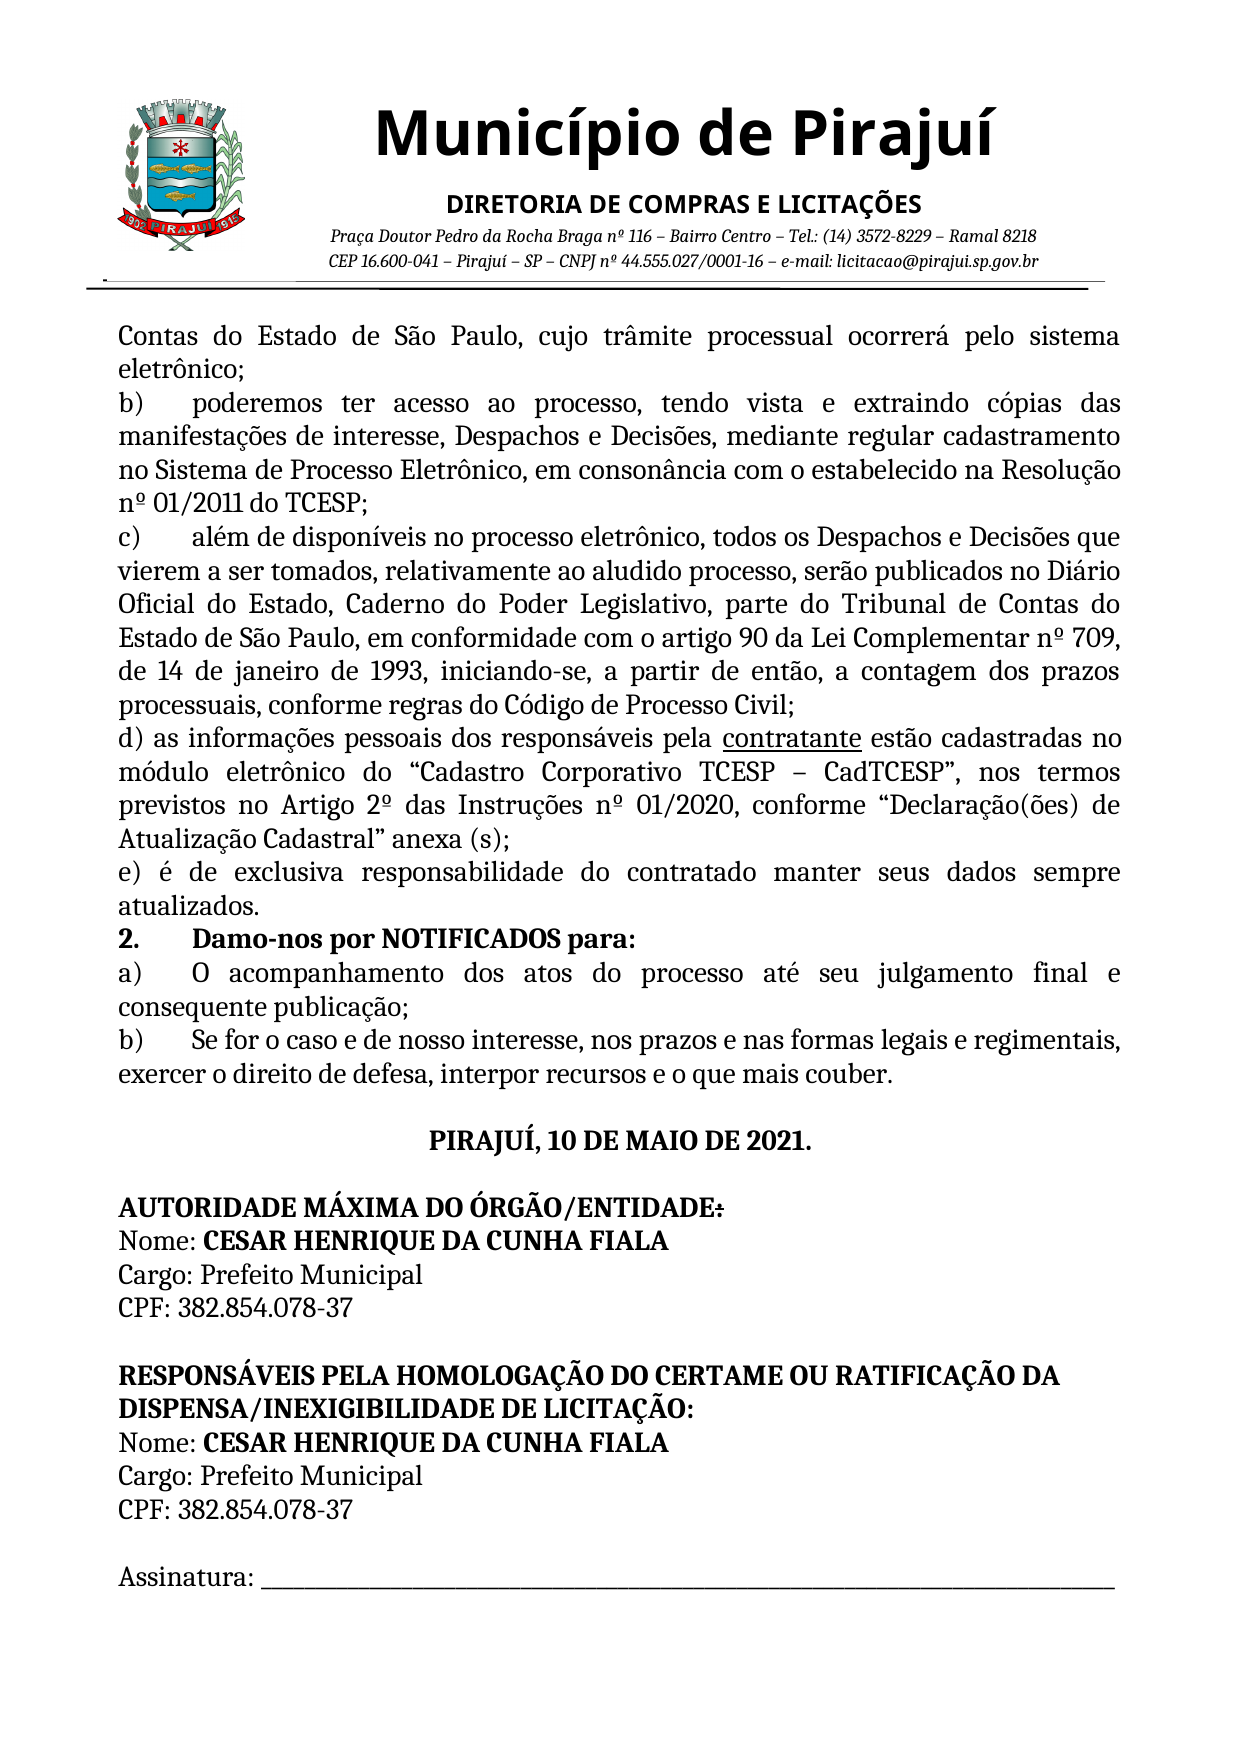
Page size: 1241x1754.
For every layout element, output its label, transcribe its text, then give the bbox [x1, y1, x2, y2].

text d) as informações pessoais dos responsáveis pela contratante estão cadastradas no módulo eletrônico do “Cadastro Corporativo TCESP – CadTCESP”, nos termos previstos no Artigo 2º das Instruções nº 01/2020, conforme “Declaração(ões) de Atualização Cadastral” anexa (s); [118, 721, 1122, 856]
text CPF: 382.854.078-37 [118, 1292, 1122, 1325]
text e) é de exclusiva responsabilidade do contratado manter seus dados sempre atualizados. [118, 856, 1122, 923]
text Nome: CESAR HENRIQUE DA CUNHA FIALA [118, 1224, 1122, 1258]
text b) Se for o caso e de nosso interesse, nos prazos e nas formas legais e regimentais, exercer o direito de defesa, interpor recursos e o que mais couber. [118, 1023, 1122, 1090]
text PIRAJUÍ, 10 DE MAIO DE 2021. [118, 1124, 1122, 1157]
text RESPONSÁVEIS PELA HOMOLOGAÇÃO DO CERTAME OU RATIFICAÇÃO DA DISPENSA/INEXIGIBILIDADE DE LICITAÇÃO: [118, 1359, 1122, 1426]
text 2. Damo-nos por NOTIFICADOS para: [118, 923, 1122, 956]
picture [117, 99, 245, 251]
text AUTORIDADE MÁXIMA DO ÓRGÃO/ENTIDADE: [118, 1191, 1122, 1224]
text c) além de disponíveis no processo eletrônico, todos os Despachos e Decisões que vierem a ser tomados, relativamente ao aludido processo, serão publicados no Diário Oficial do Estado, Caderno do Poder Legislativo, parte do Tribunal de Contas do Estado de São Paulo, em conformidade com o artigo 90 da Lei Complementar nº 709, de 14 de janeiro de 1993, iniciando-se, a partir de então, a contagem dos prazos processuais, conforme regras do Código de Processo Civil; [118, 520, 1122, 721]
text Cargo: Prefeito Municipal [118, 1459, 1122, 1493]
text b) poderemos ter acesso ao processo, tendo vista e extraindo cópias das manifestações de interesse, Despachos e Decisões, mediante regular cadastramento no Sistema de Processo Eletrônico, em consonância com o estabelecido na Resolução nº 01/2011 do TCESP; [118, 386, 1122, 520]
text CPF: 382.854.078-37 [118, 1493, 1122, 1526]
text a) O acompanhamento dos atos do processo até seu julgamento final e consequente publicação; [118, 956, 1122, 1023]
text Cargo: Prefeito Municipal [118, 1258, 1122, 1292]
text Nome: CESAR HENRIQUE DA CUNHA FIALA [118, 1426, 1122, 1459]
text Assinatura: _______________________________________________________________________________ [118, 1560, 1122, 1593]
